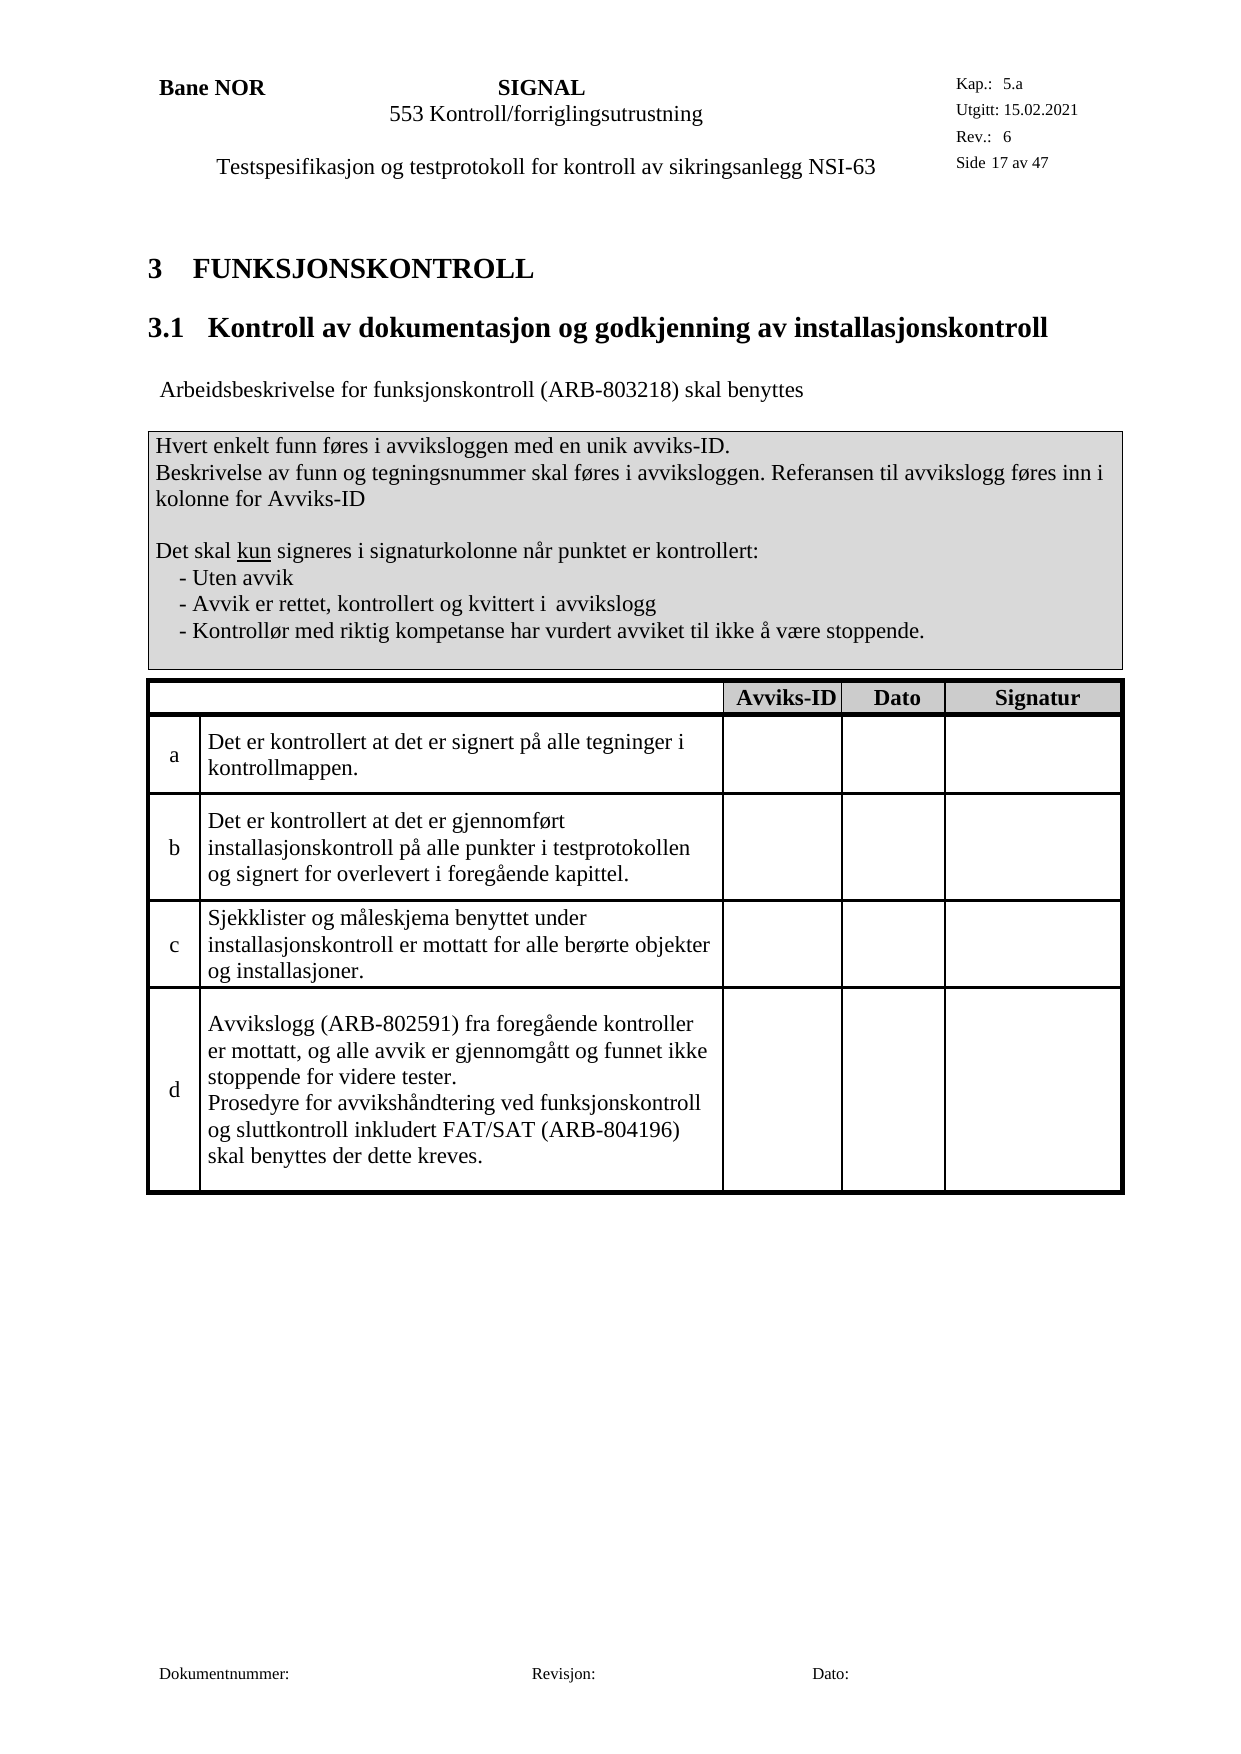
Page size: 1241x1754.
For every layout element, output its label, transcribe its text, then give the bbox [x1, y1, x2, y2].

table_cell Det er kontrollert at det er gjennomført installasjonskontroll på alle punkter i testprotokollen og signert for overlevert i foregående kapittel. [201, 795, 722, 899]
table_cell Avvikslogg (ARB-802591) fra foregående kontroller er mottatt, og alle avvik er gjennomgått og funnet ikke stoppende for videre tester. Prosedyre for avvikshåndtering ved funksjonskontroll og sluttkontroll inkludert FAT/SAT (ARB-804196) skal benyttes der dette kreves. [201, 989, 722, 1190]
table_cell [150, 683, 723, 712]
table_cell [843, 717, 944, 792]
table_cell [724, 989, 841, 1190]
table_cell a [150, 717, 199, 792]
table_cell [148, 670, 1122, 678]
table_cell [724, 795, 841, 899]
table_cell [843, 795, 944, 899]
table_cell [946, 989, 1120, 1190]
table_cell b [150, 795, 199, 899]
table_header Hvert enkelt funn føres i avviksloggen med en unik avviks-ID. Beskrivelse av funn og tegningsnummer skal føres i avviksloggen. Referansen til avvikslogg føres inn i kolonne for Avviks-ID Det skal kun signeres i signaturkolonne når punktet er kontrollert: - Uten avvik - Avvik er rettet, kontrollert og kvittert i avvikslogg - Kontrollør med riktig kompetanse har vurdert avviket til ikke å være stoppende. [149, 432, 1122, 669]
table_cell [724, 902, 841, 986]
table_cell c [150, 902, 199, 986]
table_cell [946, 902, 1120, 986]
table_cell Signatur [946, 683, 1120, 712]
table_cell Sjekklister og måleskjema benyttet under installasjonskontroll er mottatt for alle berørte objekter og installasjoner. [201, 902, 722, 986]
table_cell Det er kontrollert at det er signert på alle tegninger i kontrollmappen. [201, 717, 722, 792]
table_cell Avviks-ID [724, 683, 841, 712]
table_cell [946, 795, 1120, 899]
table_cell Dato [842, 683, 944, 712]
table_cell [843, 989, 944, 1190]
subtitle Kontroll av dokumentasjon og godkjenning av installasjonskontroll [148, 310, 1093, 343]
table_cell [843, 902, 944, 986]
text Arbeidsbeskrivelse for funksjonskontroll (ARB-803218) skal benyttes [159, 376, 1093, 402]
subtitle Funksjonskontroll [148, 251, 1093, 285]
table_cell [724, 717, 841, 792]
table_cell [946, 717, 1120, 792]
table_cell d [150, 989, 199, 1190]
